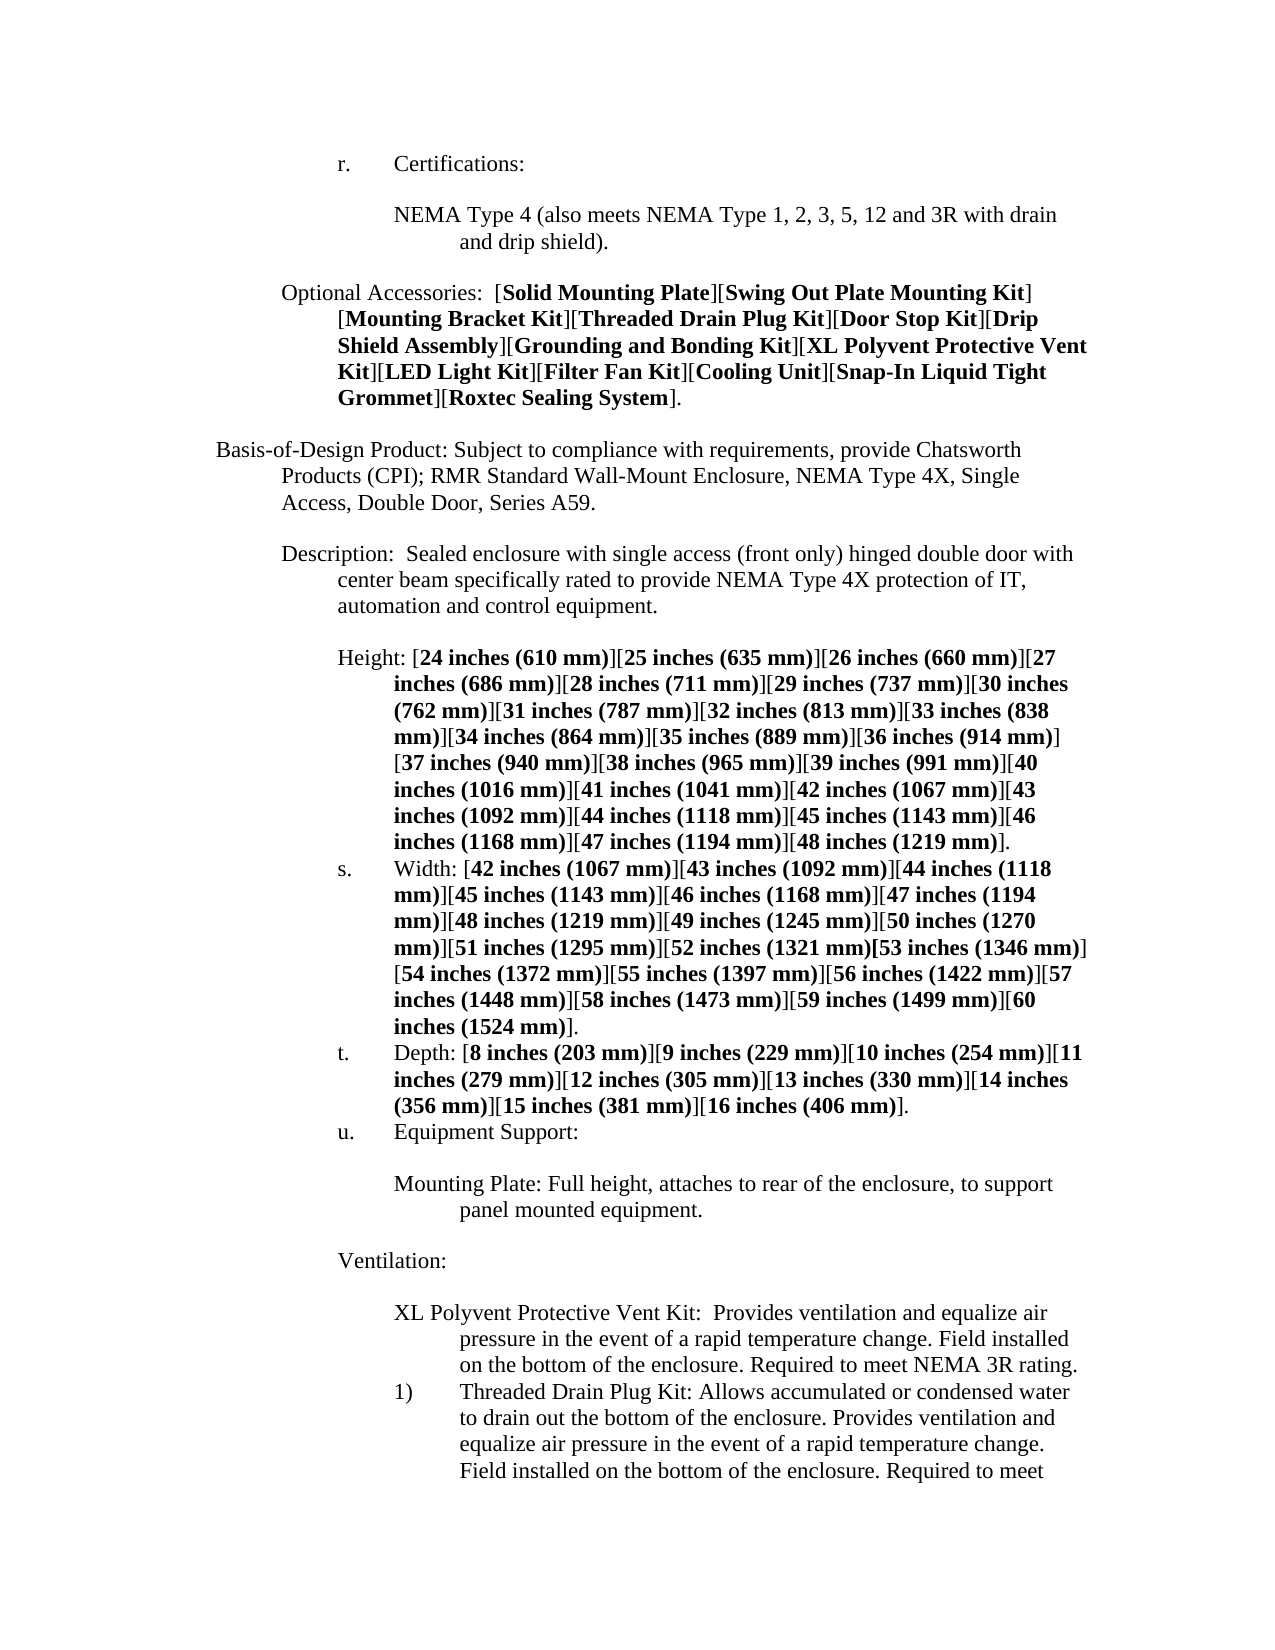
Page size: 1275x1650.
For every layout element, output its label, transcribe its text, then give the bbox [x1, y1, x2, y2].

text NEMA Type 4 (also meets NEMA Type 1, 2, 3, 5, 12 and 3R with drain and drip shield). [394, 201, 1087, 254]
text Certifications: [337, 150, 1087, 176]
text Optional Accessories: [Solid Mounting Plate][Swing Out Plate Mounting Kit][Mounting Bracket Kit][Threaded Drain Plug Kit][Door Stop Kit][Drip Shield Assembly][Grounding and Bonding Kit][XL Polyvent Protective Vent Kit][LED Light Kit][Filter Fan Kit][Cooling Unit][Snap-In Liquid Tight Grommet][Roxtec Sealing System]. [281, 279, 1087, 411]
text Width: [42 inches (1067 mm)][43 inches (1092 mm)][44 inches (1118 mm)][45 inches (1143 mm)][46 inches (1168 mm)][47 inches (1194 mm)][48 inches (1219 mm)][49 inches (1245 mm)][50 inches (1270 mm)][51 inches (1295 mm)][52 inches (1321 mm)[53 inches (1346 mm)][54 inches (1372 mm)][55 inches (1397 mm)][56 inches (1422 mm)][57 inches (1448 mm)][58 inches (1473 mm)][59 inches (1499 mm)][60 inches (1524 mm)]. [337, 855, 1087, 1039]
text Equipment Support: [337, 1118, 1087, 1145]
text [394, 1378, 1087, 1483]
text Basis-of-Design Product: Subject to compliance with requirements, provide Chatsworth Products (CPI); RMR Standard Wall-Mount Enclosure, NEMA Type 4X, Single Access, Double Door, Series A59. [216, 436, 1087, 515]
text XL Polyvent Protective Vent Kit: Provides ventilation and equalize air pressure in the event of a rapid temperature change. Field installed on the bottom of the enclosure. Required to meet NEMA 3R rating. [394, 1299, 1087, 1378]
text Depth: [8 inches (203 mm)][9 inches (229 mm)][10 inches (254 mm)][11 inches (279 mm)][12 inches (305 mm)][13 inches (330 mm)][14 inches (356 mm)][15 inches (381 mm)][16 inches (406 mm)]. [337, 1039, 1087, 1118]
text Description: Sealed enclosure with single access (front only) hinged double door with center beam specifically rated to provide NEMA Type 4X protection of IT, automation and control equipment. [281, 540, 1087, 619]
text Mounting Plate: Full height, attaches to rear of the enclosure, to support panel mounted equipment. [394, 1170, 1087, 1222]
text Height: [24 inches (610 mm)][25 inches (635 mm)][26 inches (660 mm)][27 inches (686 mm)][28 inches (711 mm)][29 inches (737 mm)][30 inches (762 mm)][31 inches (787 mm)][32 inches (813 mm)][33 inches (838 mm)][34 inches (864 mm)][35 inches (889 mm)][36 inches (914 mm)][37 inches (940 mm)][38 inches (965 mm)][39 inches (991 mm)][40 inches (1016 mm)][41 inches (1041 mm)][42 inches (1067 mm)][43 inches (1092 mm)][44 inches (1118 mm)][45 inches (1143 mm)][46 inches (1168 mm)][47 inches (1194 mm)][48 inches (1219 mm)]. [337, 644, 1087, 855]
text Ventilation: [337, 1247, 1087, 1274]
